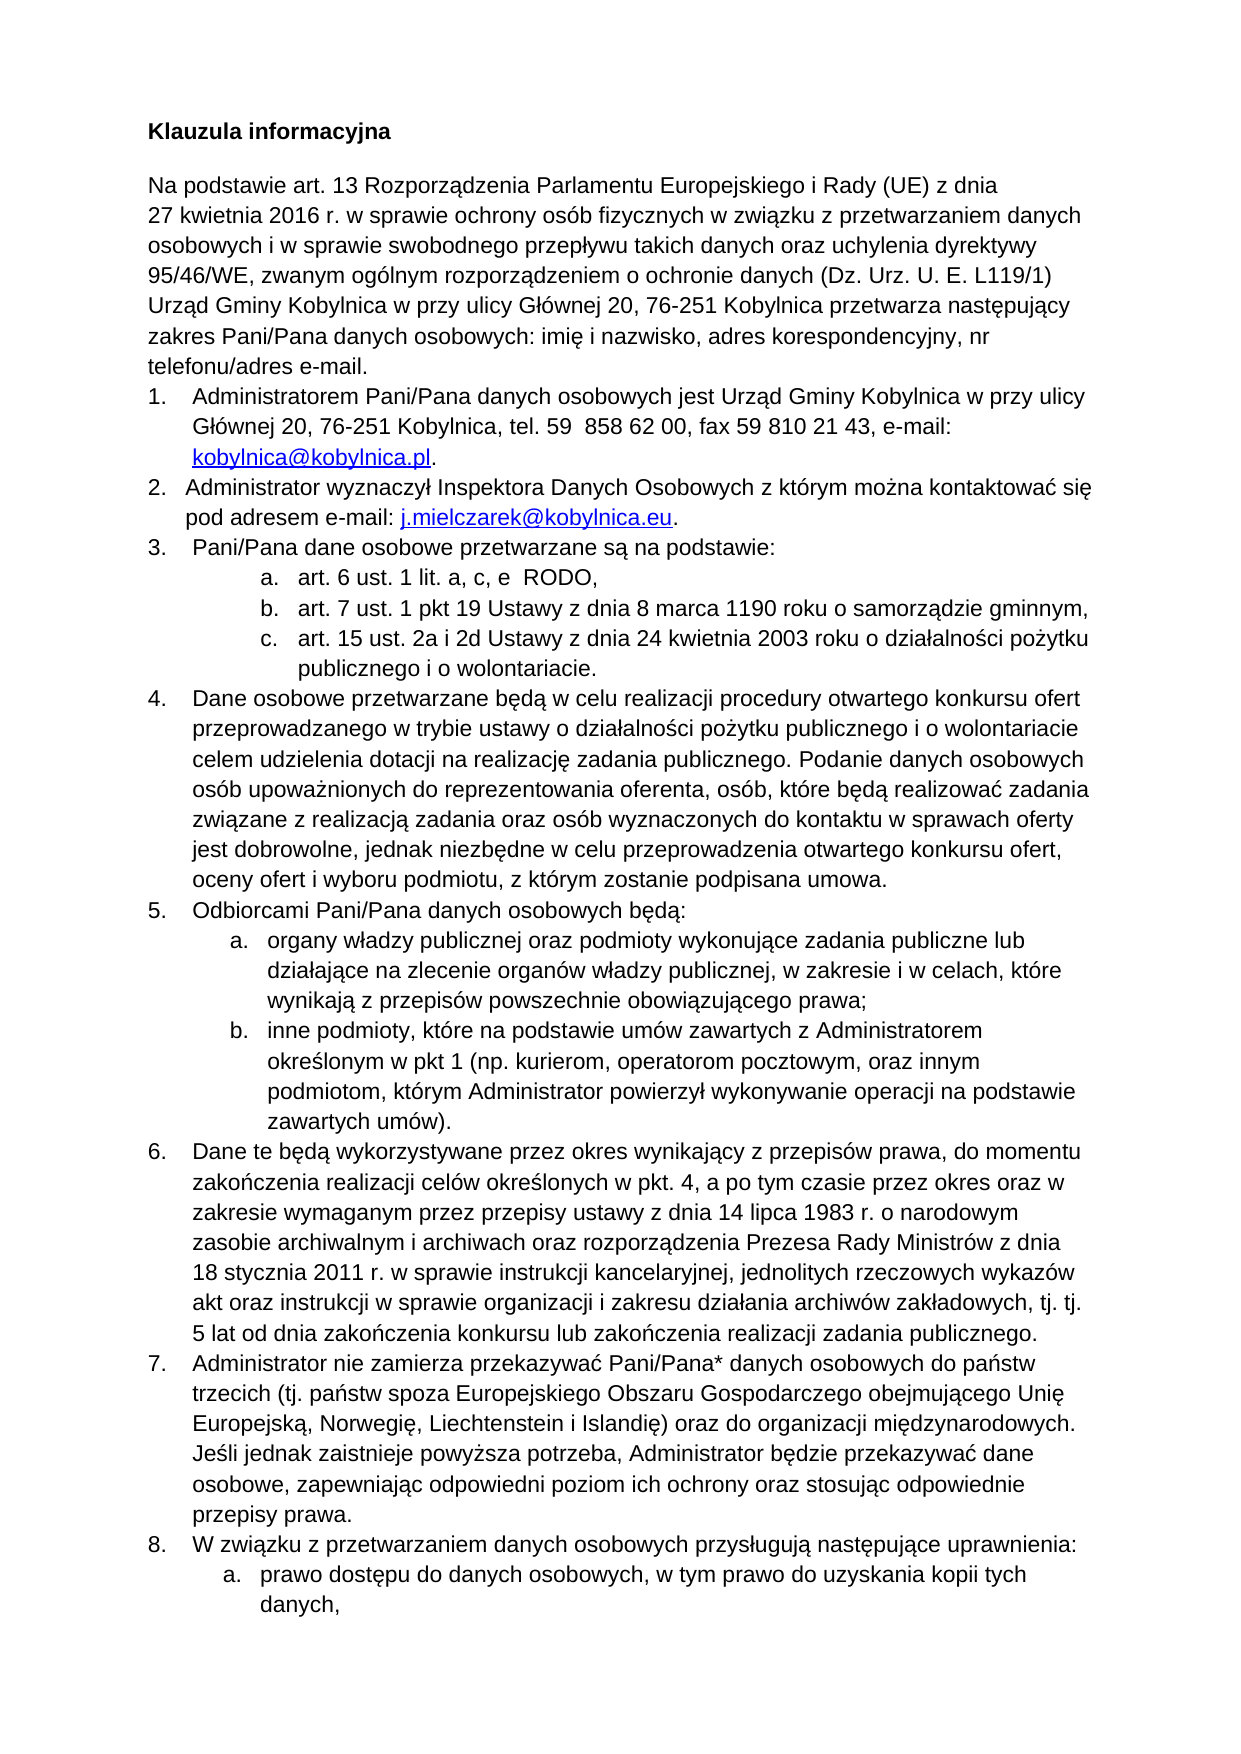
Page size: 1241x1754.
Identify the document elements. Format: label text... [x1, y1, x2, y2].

list art. 15 ust. 2a i 2d Ustawy z dnia 24 kwietnia 2003 roku o działalności pożytku publicznego i o wolontariacie. [260, 625, 1092, 681]
list Administrator wyznaczył Inspektora Danych Osobowych z którym można kontaktować się pod adresem e-mail: j.mielczarek@kobylnica.eu. [148, 474, 1092, 530]
list organy władzy publicznej oraz podmioty wykonujące zadania publiczne lub działające na zlecenie organów władzy publicznej, w zakresie i w celach, które wynikają z przepisów powszechnie obowiązującego prawa; [229, 927, 1092, 1013]
list Administrator nie zamierza przekazywać Pani/Pana* danych osobowych do państw trzecich (tj. państw spoza Europejskiego Obszaru Gospodarczego obejmującego Unię Europejską, Norwegię, Liechtenstein i Islandię) oraz do organizacji międzynarodowych. Jeśli jednak zaistnieje powyższa potrzeba, Administrator będzie przekazywać dane osobowe, zapewniając odpowiedni poziom ich ochrony oraz stosując odpowiednie przepisy prawa. [148, 1350, 1092, 1527]
list Administratorem Pani/Pana danych osobowych jest Urząd Gminy Kobylnica w przy ulicy Głównej 20, 76-251 Kobylnica, tel. 59 858 62 00, fax 59 810 21 43, e-mail: kobylnica@kobylnica.pl. [148, 383, 1092, 470]
subtitle Klauzula informacyjna [148, 118, 1092, 144]
list prawo dostępu do danych osobowych, w tym prawo do uzyskania kopii tych danych, [223, 1561, 1092, 1618]
list inne podmioty, które na podstawie umów zawartych z Administratorem określonym w pkt 1 (np. kurierom, operatorom pocztowym, oraz innym podmiotom, którym Administrator powierzył wykonywanie operacji na podstawie zawartych umów). [229, 1017, 1092, 1134]
list Dane te będą wykorzystywane przez okres wynikający z przepisów prawa, do momentu zakończenia realizacji celów określonych w pkt. 4, a po tym czasie przez okres oraz w zakresie wymaganym przez przepisy ustawy z dnia 14 lipca 1983 r. o narodowym zasobie archiwalnym i archiwach oraz rozporządzenia Prezesa Rady Ministrów z dnia 18 stycznia 2011 r. w sprawie instrukcji kancelaryjnej, jednolitych rzeczowych wykazów akt oraz instrukcji w sprawie organizacji i zakresu działania archiwów zakładowych, tj. tj. 5 lat od dnia zakończenia konkursu lub zakończenia realizacji zadania publicznego. [148, 1138, 1092, 1346]
list Odbiorcami Pani/Pana danych osobowych będą: [148, 897, 1092, 923]
list Dane osobowe przetwarzane będą w celu realizacji procedury otwartego konkursu ofert przeprowadzanego w trybie ustawy o działalności pożytku publicznego i o wolontariacie celem udzielenia dotacji na realizację zadania publicznego. Podanie danych osobowych osób upoważnionych do reprezentowania oferenta, osób, które będą realizować zadania związane z realizacją zadania oraz osób wyznaczonych do kontaktu w sprawach oferty jest dobrowolne, jednak niezbędne w celu przeprowadzenia otwartego konkursu ofert, oceny ofert i wyboru podmiotu, z którym zostanie podpisana umowa. [148, 685, 1092, 893]
text Na podstawie art. 13 Rozporządzenia Parlamentu Europejskiego i Rady (UE) z dnia 27 kwietnia 2016 r. w sprawie ochrony osób fizycznych w związku z przetwarzaniem danych osobowych i w sprawie swobodnego przepływu takich danych oraz uchylenia dyrektywy 95/46/WE, zwanym ogólnym rozporządzeniem o ochronie danych (Dz. Urz. U. E. L119/1) Urząd Gminy Kobylnica w przy ulicy Głównej 20, 76-251 Kobylnica przetwarza następujący zakres Pani/Pana danych osobowych: imię i nazwisko, adres korespondencyjny, nr telefonu/adres e-mail. [148, 172, 1092, 379]
list art. 7 ust. 1 pkt 19 Ustawy z dnia 8 marca 1190 roku o samorządzie gminnym, [260, 594, 1092, 621]
list Pani/Pana dane osobowe przetwarzane są na podstawie: [148, 534, 1092, 560]
list W związku z przetwarzaniem danych osobowych przysługują następujące uprawnienia: [148, 1531, 1092, 1557]
list art. 6 ust. 1 lit. a, c, e RODO, [260, 564, 1092, 591]
